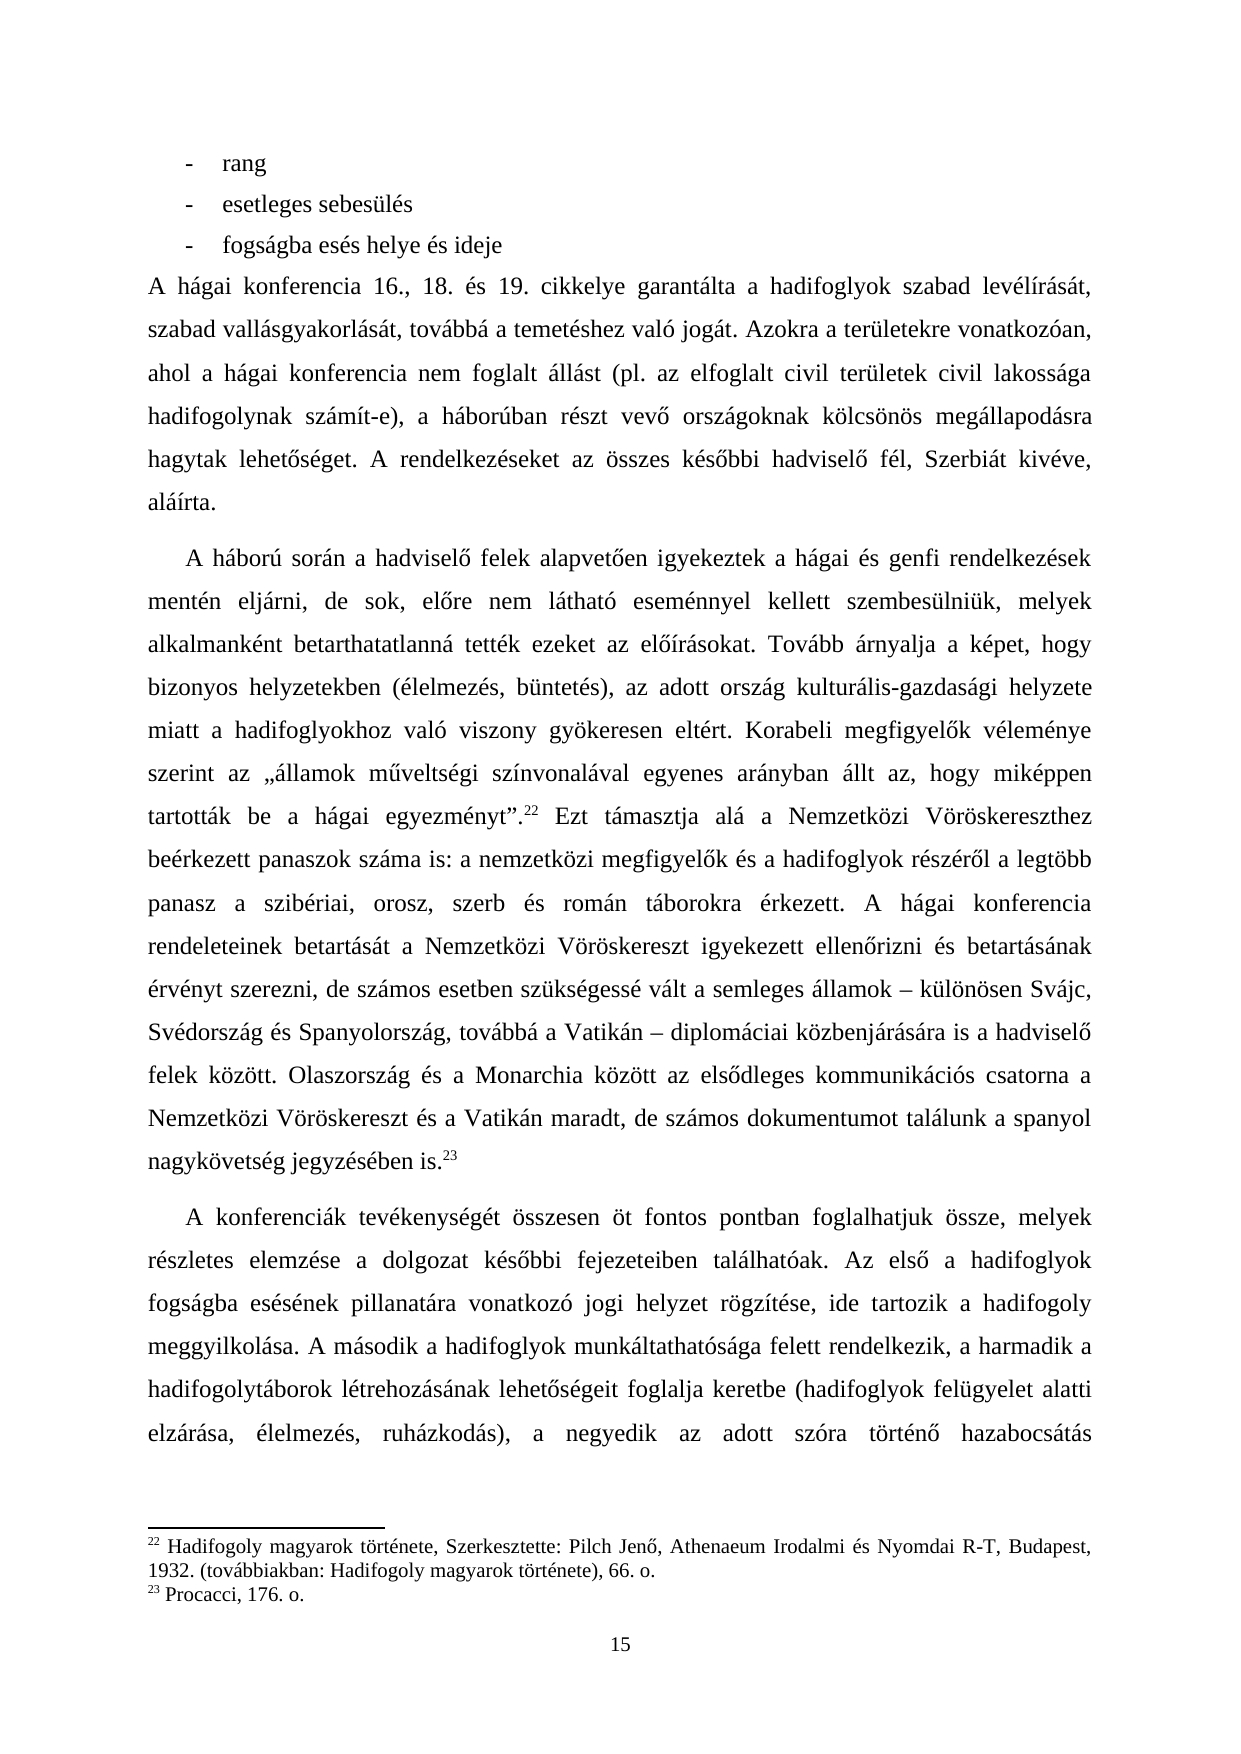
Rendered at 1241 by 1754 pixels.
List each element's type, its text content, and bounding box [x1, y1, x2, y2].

list rang [185, 148, 1093, 176]
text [148, 1202, 1093, 1446]
list fogságba esés helye és ideje [185, 230, 1093, 259]
list esetleges sebesülés [185, 189, 1093, 218]
text A hágai konferencia 16., 18. és 19. cikkelye garantálta a hadifoglyok szabad levélírását, szabad vallásgyakorlását, továbbá a temetéshez való jogát. Azokra a területekre vonatkozóan, ahol a hágai konferencia nem foglalt állást (pl. az elfoglalt civil területek civil lakossága hadifogolynak számít-e), a háborúban részt vevő országoknak kölcsönös megállapodásra hagytak lehetőséget. A rendelkezéseket az összes későbbi hadviselő fél, Szerbiát kivéve, aláírta. [148, 271, 1093, 516]
text A háború során a hadviselő felek alapvetően igyekeztek a hágai és genfi rendelkezések mentén eljárni, de sok, előre nem látható eseménnyel kellett szembesülniük, melyek alkalmanként betarthatatlanná tették ezeket az előírásokat. Tovább árnyalja a képet, hogy bizonyos helyzetekben (élelmezés, büntetés), az adott ország kulturális-gazdasági helyzete miatt a hadifoglyokhoz való viszony gyökeresen eltért. Korabeli megfigyelők véleménye szerint az „államok műveltségi színvonalával egyenes arányban állt az, hogy miképpen tartották be a hágai egyezményt”. Ezt támasztja alá a Nemzetközi Vöröskereszthez beérkezett panaszok száma is: a nemzetközi megfigyelők és a hadifoglyok részéről a legtöbb panasz a szibériai, orosz, szerb és román táborokra érkezett. A hágai konferencia rendeleteinek betartását a Nemzetközi Vöröskereszt igyekezett ellenőrizni és betartásának érvényt szerezni, de számos esetben szükségessé vált a semleges államok – különösen Svájc, Svédország és Spanyolország, továbbá a Vatikán – diplomáciai közbenjárására is a hadviselő felek között. Olaszország és a Monarchia között az elsődleges kommunikációs csatorna a Nemzetközi Vöröskereszt és a Vatikán maradt, de számos dokumentumot találunk a spanyol nagykövetség jegyzésében is. [148, 543, 1093, 1175]
